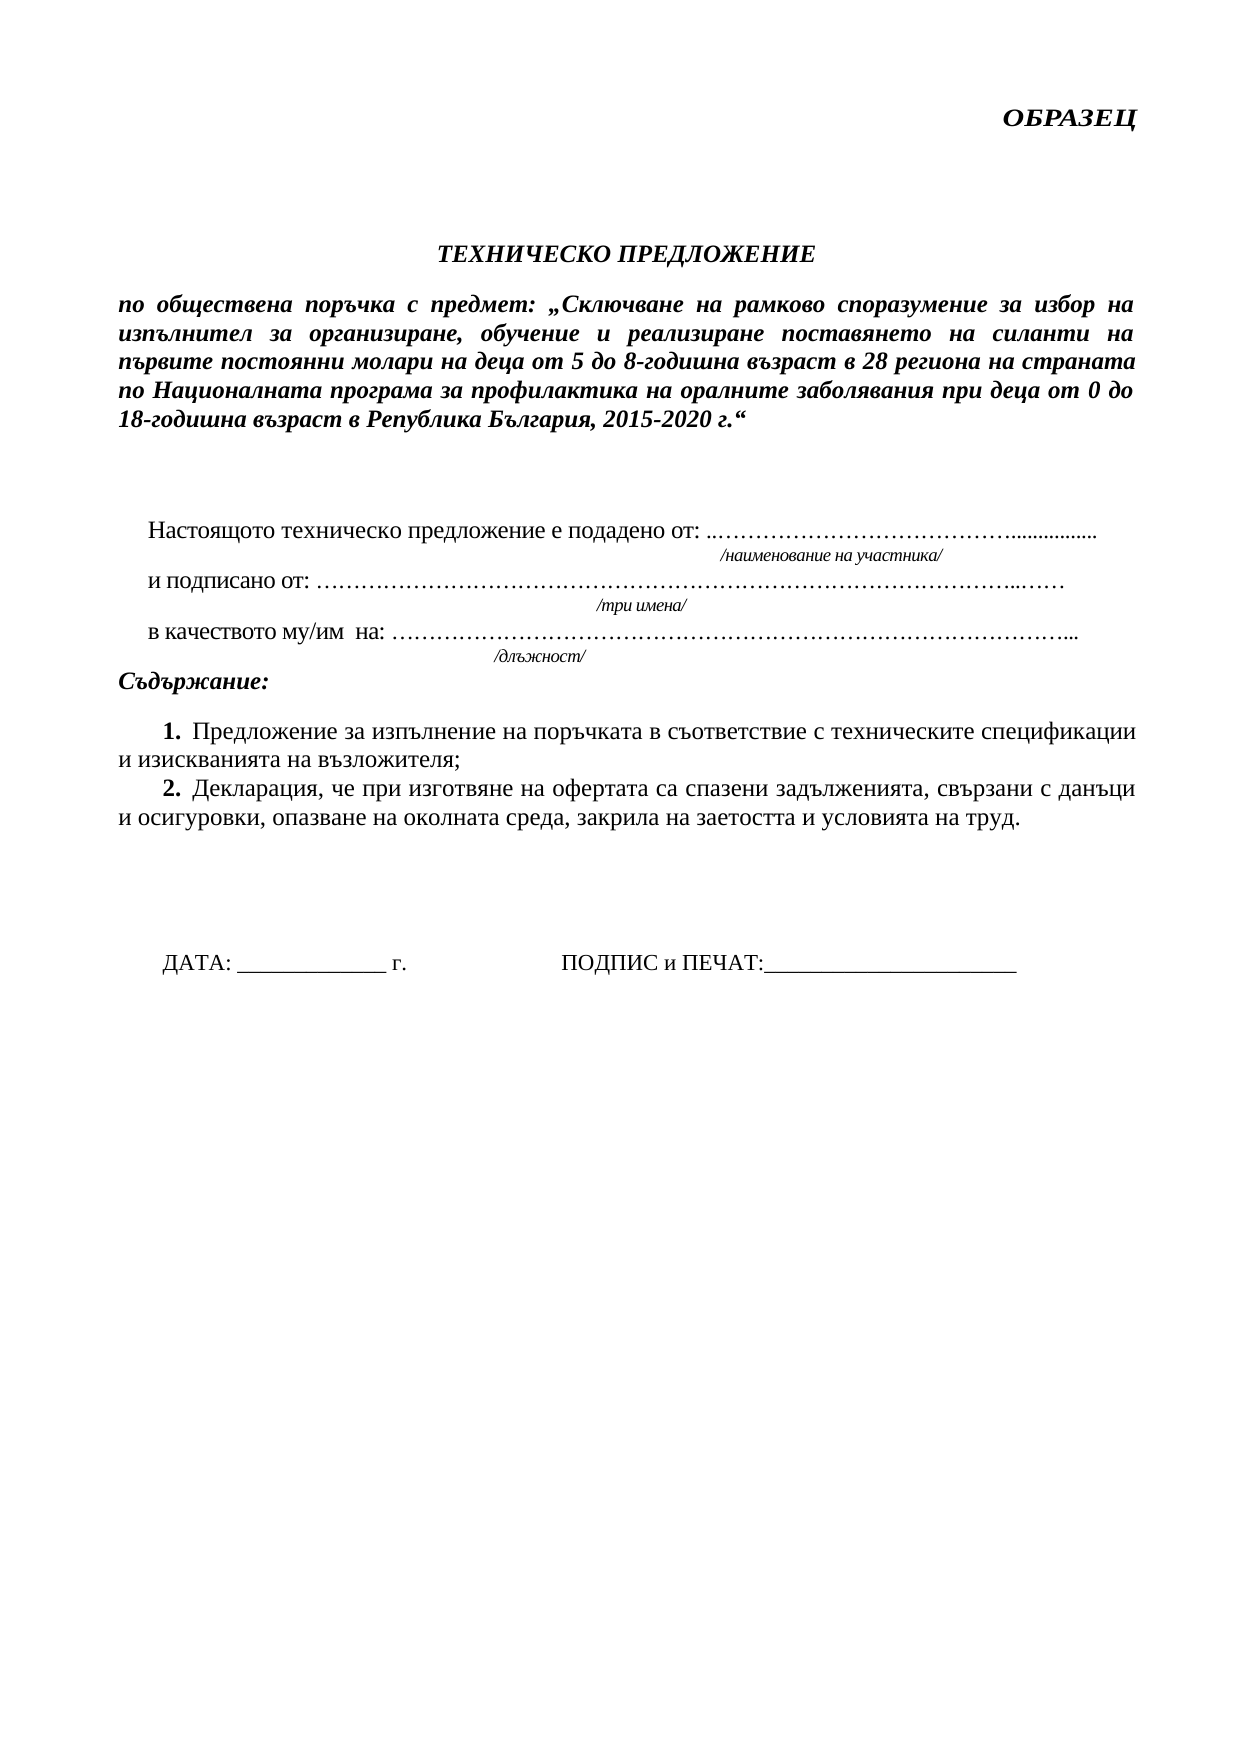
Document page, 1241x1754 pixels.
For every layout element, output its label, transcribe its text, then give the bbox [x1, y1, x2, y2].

text Съдържание: [118, 666, 1137, 695]
list Декларация, че при изготвяне на офертата са спазени задълженията, свързани с данъци и осигуровки, опазване на околната среда, закрила на заетостта и условията на труд. [118, 773, 1137, 831]
list Предложение за изпълнение на поръчката в съответствие с техническите спецификации и изискванията на възложителя; [118, 716, 1137, 773]
text OБРАЗЕЦ [118, 103, 1137, 132]
text ТЕХНИЧЕСКО ПРЕДЛОЖЕНИЕ [118, 239, 1137, 268]
text /три имена/ [148, 594, 1137, 616]
text /наименование на участника/ [148, 544, 1142, 566]
text в качеството му/им на: ………………………………………………………………………………... [148, 616, 1142, 644]
text по обществена поръчка с предмет: „Сключване на рамково споразумение за избор на изпълнител за организиране, обучение и реализиране поставянето на силанти на първите постоянни молари на деца от 5 до 8-годишна възраст в 28 региона на страната по Националната програма за профилактика на оралните заболявания при деца от 0 до 18-годишна възраст в Република България, 2015-2020 г.“ [118, 289, 1137, 433]
text Настоящото техническо предложение e подадено от: ..…………………………………................ [148, 515, 1137, 544]
text и подписано от: …………………………………………………………………………………..…… [148, 566, 1142, 594]
text ДАТА: _____________ г. ПОДПИС и ПЕЧАТ:______________________ [118, 949, 1156, 976]
text /длъжност/ [148, 644, 1142, 666]
